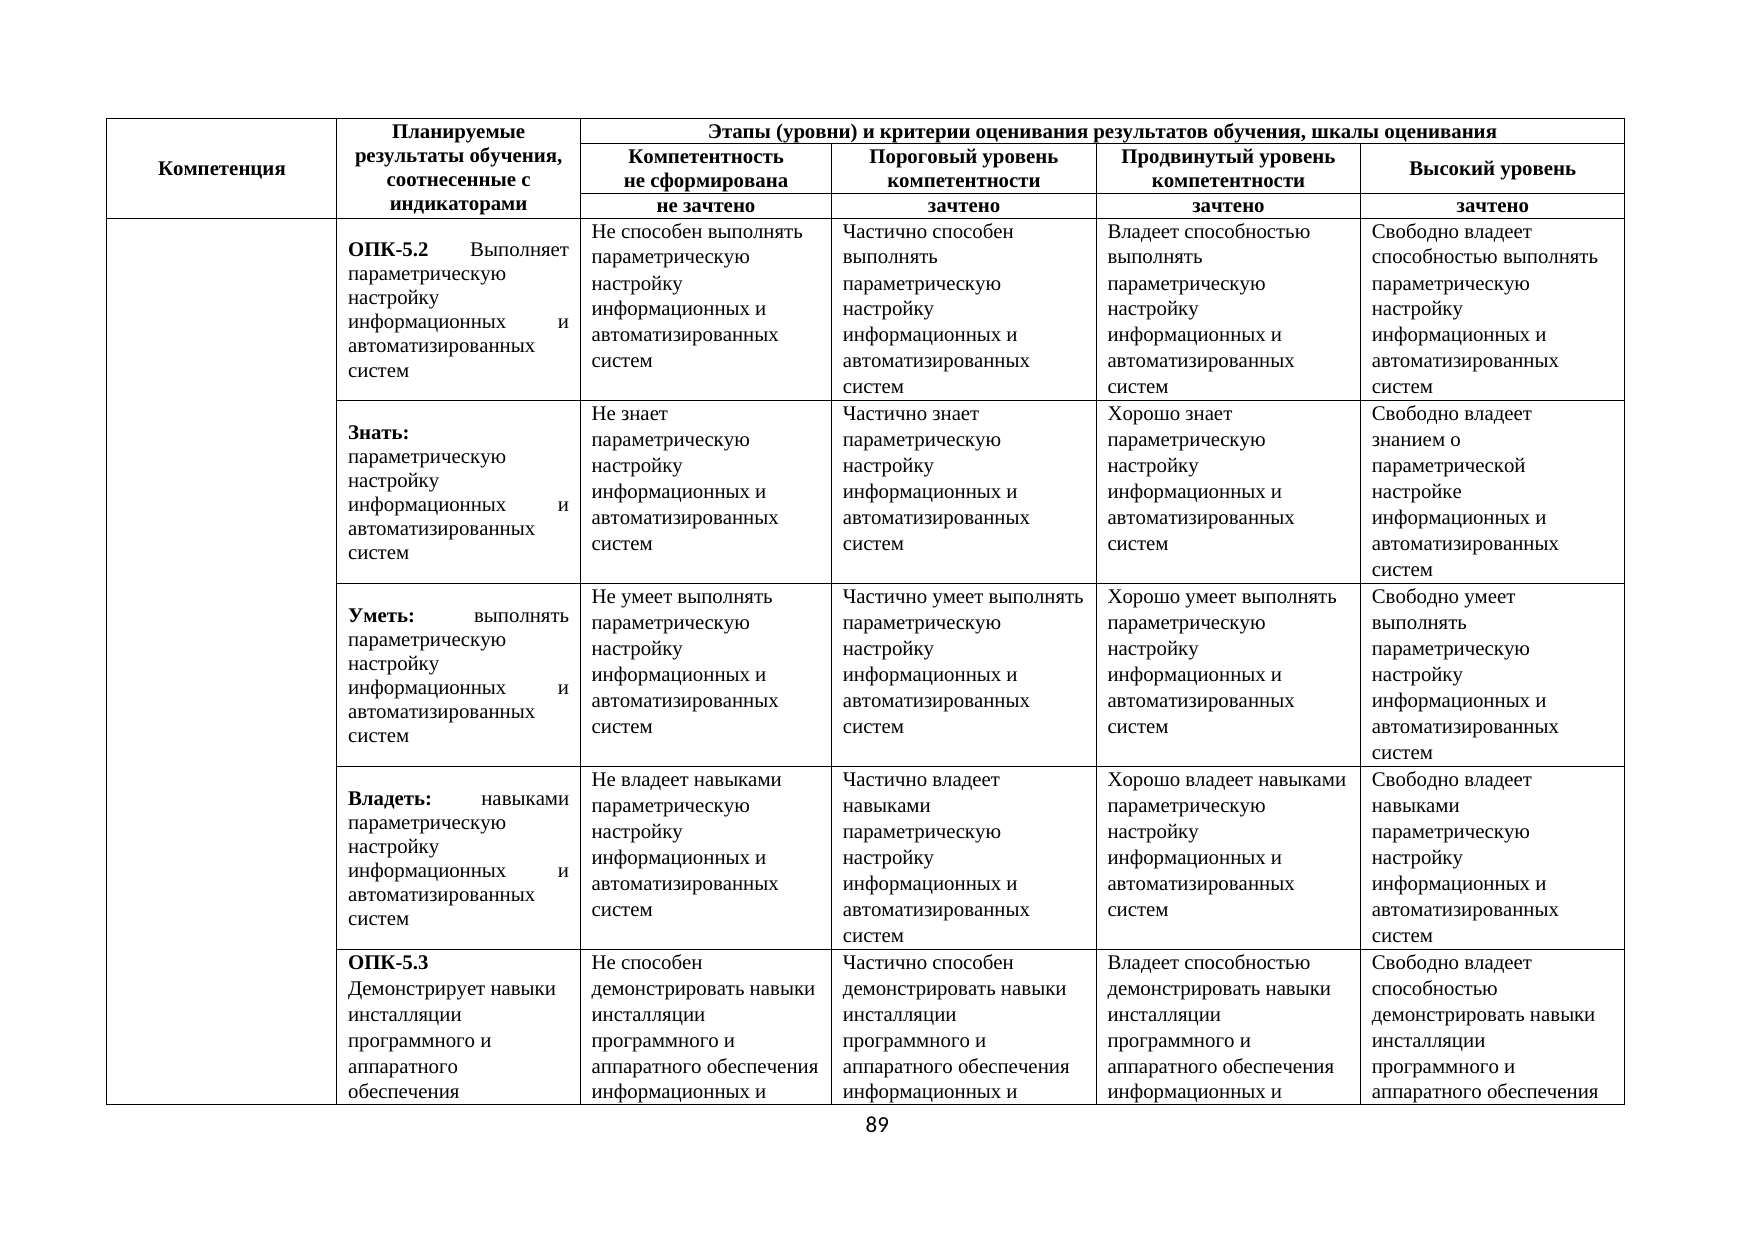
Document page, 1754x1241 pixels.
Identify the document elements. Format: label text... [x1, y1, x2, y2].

table_cell Высокий уровень [1361, 144, 1624, 192]
table_cell Частично способен выполнять параметрическую настройку информационных и автоматизированных систем [832, 219, 1096, 400]
table_cell Не умеет выполнять параметрическую настройку информационных и автоматизированных систем [581, 584, 831, 766]
table_cell Свободно владеет навыками параметрическую настройку информационных и автоматизированных систем [1361, 767, 1624, 949]
table_cell Продвинутый уровень компетентности [1097, 144, 1360, 192]
table_header Этапы (уровни) и критерии оценивания результатов обучения, шкалы оценивания [581, 119, 1624, 143]
table_cell Хорошо умеет выполнять параметрическую настройку информационных и автоматизированных систем [1097, 584, 1360, 766]
table_cell Частично владеет навыками параметрическую настройку информационных и автоматизированных систем [832, 767, 1096, 949]
table_cell Не способен демонстрировать навыки инсталляции программного и аппаратного обеспечения информационных и автоматизированных систем [581, 950, 831, 1103]
table_cell Хорошо владеет навыками параметрическую настройку информационных и автоматизированных систем [1097, 767, 1360, 949]
table_cell зачтено [1097, 194, 1360, 217]
table_cell Свободно владеет способностью выполнять параметрическую настройку информационных и автоматизированных систем [1361, 219, 1624, 400]
table_header Компетенция [107, 119, 336, 217]
table_cell Компетентность не сформирована [581, 144, 831, 192]
table_cell Частично способен демонстрировать навыки инсталляции программного и аппаратного обеспечения информационных и автоматизированных систем [832, 950, 1096, 1103]
table_cell Знать: параметрическую настройку информационных и автоматизированных систем [337, 401, 580, 583]
table_cell Частично знает параметрическую настройку информационных и автоматизированных систем [832, 401, 1096, 583]
table_cell не зачтено [581, 194, 831, 217]
table_cell Хорошо знает параметрическую настройку информационных и автоматизированных систем [1097, 401, 1360, 583]
table_cell Свободно умеет выполнять параметрическую настройку информационных и автоматизированных систем [1361, 584, 1624, 766]
table_cell Не способен выполнять параметрическую настройку информационных и автоматизированных систем [581, 219, 831, 400]
table_cell Свободно владеет знанием о параметрической настройке информационных и автоматизированных систем [1361, 401, 1624, 583]
table_cell зачтено [832, 194, 1096, 217]
table_cell ОПК-5.3 Демонстрирует навыки инсталляции программного и аппаратного обеспечения информационных и автоматизированных систем [337, 950, 580, 1103]
table_cell Пороговый уровень компетентности [832, 144, 1096, 192]
table_cell Владеет способностью выполнять параметрическую настройку информационных и автоматизированных систем [1097, 219, 1360, 400]
table_cell ОПК-5.2 Выполняет параметрическую настройку информационных и автоматизированных систем [337, 219, 580, 400]
table_cell Владеть: навыками параметрическую настройку информационных и автоматизированных систем [337, 767, 580, 949]
table_cell Владеет способностью демонстрировать навыки инсталляции программного и аппаратного обеспечения информационных и автоматизированных систем [1097, 950, 1360, 1103]
table_cell Не знает параметрическую настройку информационных и автоматизированных систем [581, 401, 831, 583]
table_header Планируемые результаты обучения, соотнесенные с индикаторами достижения компетенции (показатели достижения заданного уровня компетенции) [337, 119, 580, 217]
table_cell Уметь: выполнять параметрическую настройку информационных и автоматизированных систем [337, 584, 580, 766]
table_cell Не владеет навыками параметрическую настройку информационных и автоматизированных систем [581, 767, 831, 949]
table_cell Частично умеет выполнять параметрическую настройку информационных и автоматизированных систем [832, 584, 1096, 766]
table_cell зачтено [1361, 194, 1624, 217]
